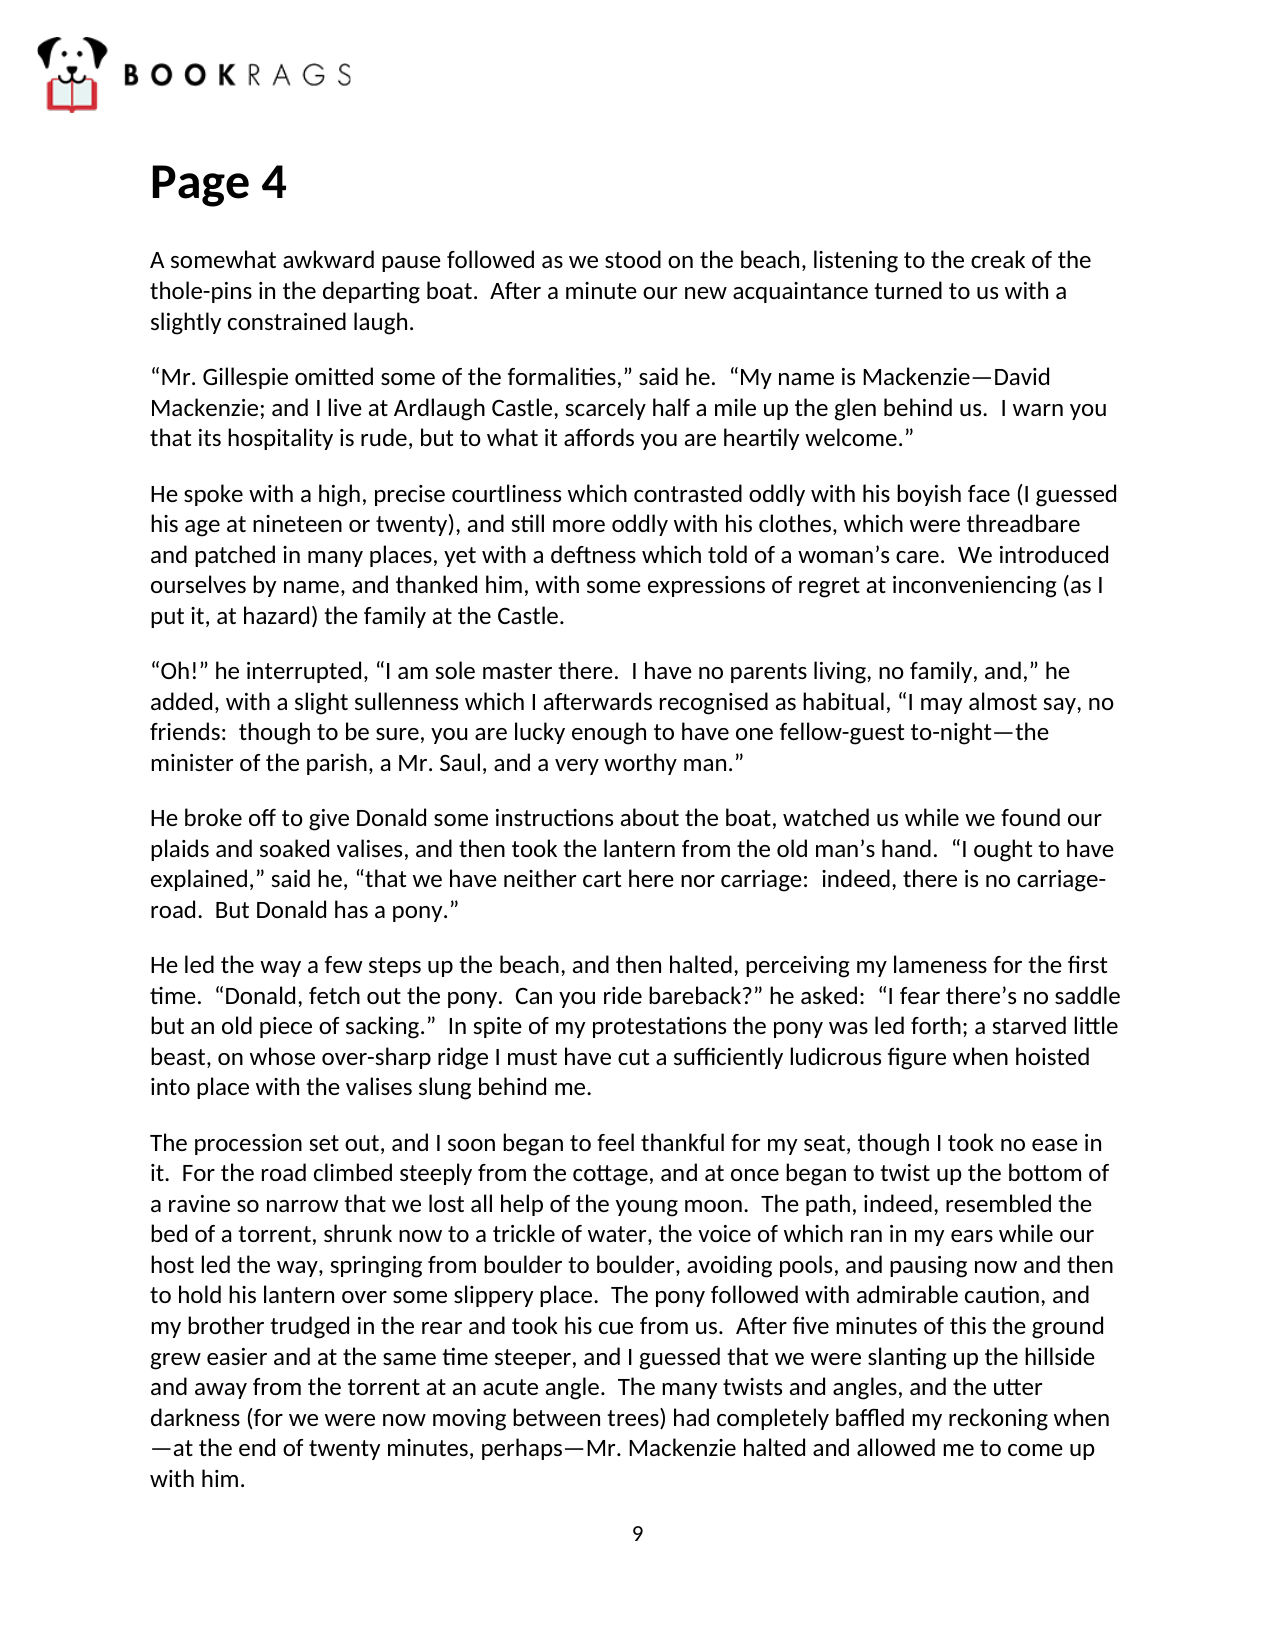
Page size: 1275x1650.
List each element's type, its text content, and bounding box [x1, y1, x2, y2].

text The procession set out, and I soon began to feel thankful for my seat, though I took no ease in it. For the road climbed steeply from the cottage, and at once began to twist up the bottom of a ravine so narrow that we lost all help of the young moon. The path, indeed, resembled the bed of a torrent, shrunk now to a trickle of water, the voice of which ran in my ears while our host led the way, springing from boulder to boulder, avoiding pools, and pausing now and then to hold his lantern over some slippery place. The pony followed with admirable caution, and my brother trudged in the rear and took his cue from us. After five minutes of this the ground grew easier and at the same time steeper, and I guessed that we were slanting up the hillside and away from the torrent at an acute angle. The many twists and angles, and the utter darkness (for we were now moving between trees) had completely baffled my reckoning when—­at the end of twenty minutes, perhaps—­Mr. Mackenzie halted and allowed me to come up with him. [150, 1127, 1125, 1493]
text He broke off to give Donald some instructions about the boat, watched us while we found our plaids and soaked valises, and then took the lantern from the old man’s hand. “I ought to have explained,” said he, “that we have neither cart here nor carriage: indeed, there is no carriage-road. But Donald has a pony.” [150, 802, 1125, 924]
text Page 4 [150, 150, 1125, 211]
text “Oh!” he interrupted, “I am sole master there. I have no parents living, no family, and,” he added, with a slight sullenness which I afterwards recognised as habitual, “I may almost say, no friends: though to be sure, you are lucky enough to have one fellow-guest to-night—­the minister of the parish, a Mr. Saul, and a very worthy man.” [150, 655, 1125, 777]
picture [37, 37, 351, 113]
text A somewhat awkward pause followed as we stood on the beach, listening to the creak of the thole-pins in the departing boat. After a minute our new acquaintance turned to us with a slightly constrained laugh. [150, 244, 1125, 336]
text He led the way a few steps up the beach, and then halted, perceiving my lameness for the first time. “Donald, fetch out the pony. Can you ride bareback?” he asked: “I fear there’s no saddle but an old piece of sacking.” In spite of my protestations the pony was led forth; a starved little beast, on whose over-sharp ridge I must have cut a sufficiently ludicrous figure when hoisted into place with the valises slung behind me. [150, 949, 1125, 1102]
text “Mr. Gillespie omitted some of the formalities,” said he. “My name is Mackenzie—­David Mackenzie; and I live at Ardlaugh Castle, scarcely half a mile up the glen behind us. I warn you that its hospitality is rude, but to what it affords you are heartily welcome.” [150, 361, 1125, 453]
text He spoke with a high, precise courtliness which contrasted oddly with his boyish face (I guessed his age at nineteen or twenty), and still more oddly with his clothes, which were threadbare and patched in many places, yet with a deftness which told of a woman’s care. We introduced ourselves by name, and thanked him, with some expressions of regret at inconveniencing (as I put it, at hazard) the family at the Castle. [150, 478, 1125, 630]
